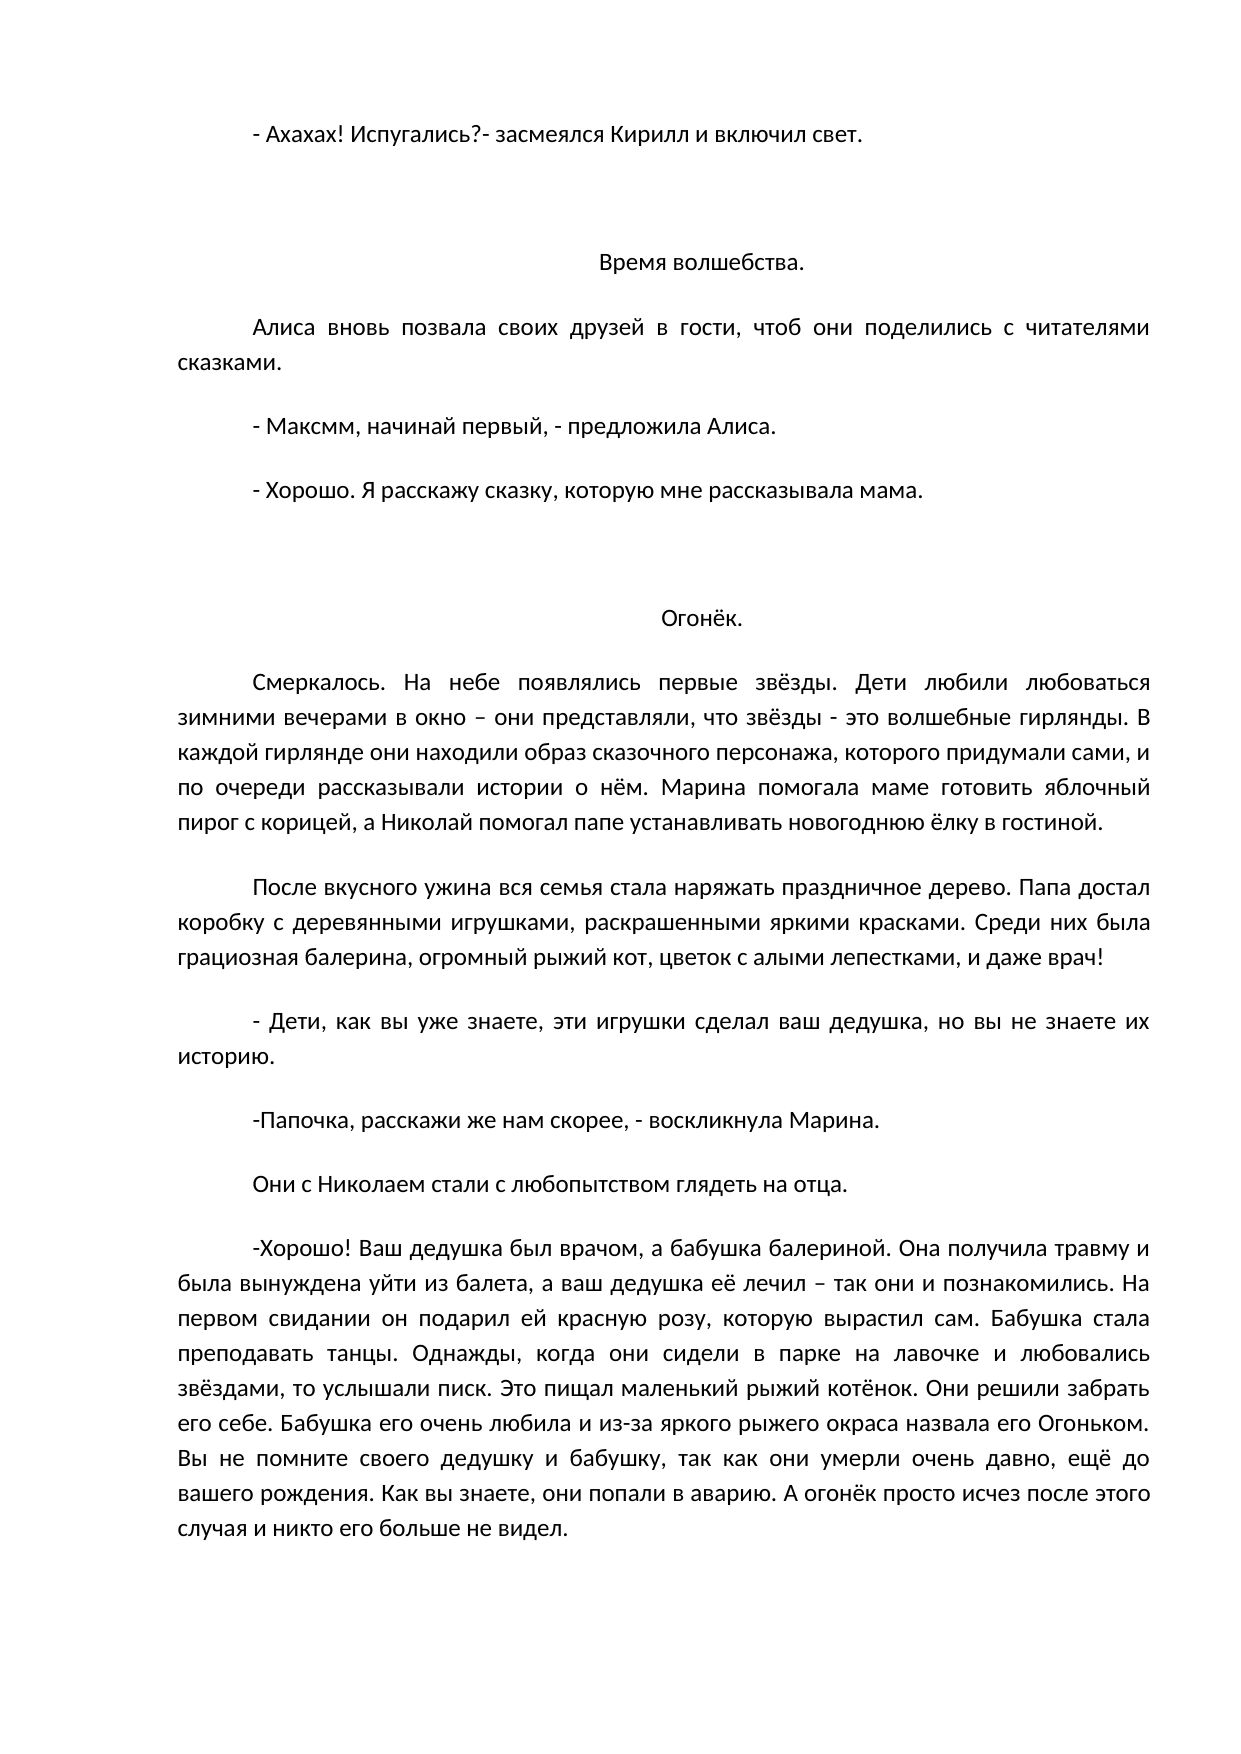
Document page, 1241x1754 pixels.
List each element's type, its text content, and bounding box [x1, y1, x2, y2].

text Смеркалось. На небе появлялись первые звёзды. Дети любили любоваться зимними вечерами в окно – они представляли, что звёзды - это волшебные гирлянды. В каждой гирлянде они находили образ сказочного персонажа, которого придумали сами, и по очереди рассказывали истории о нём. Марина помогала маме готовить яблочный пирог с корицей, а Николай помогал папе устанавливать новогоднюю ёлку в гостиной. [177, 666, 1152, 837]
text - Максмм, начинай первый, - предложила Алиса. [177, 410, 1152, 440]
text Время волшебства. [177, 246, 1152, 277]
text - Ахахах! Испугались?- засмеялся Кирилл и включил свет. [177, 118, 1152, 149]
text После вкусного ужина вся семья стала наряжать праздничное дерево. Папа достал коробку с деревянными игрушками, раскрашенными яркими красками. Среди них была грациозная балерина, огромный рыжий кот, цветок с алыми лепестками, и даже врач! [177, 871, 1152, 971]
text Огонёк. [177, 602, 1152, 633]
text -Хорошо! Ваш дедушка был врачом, а бабушка балериной. Она получила травму и была вынуждена уйти из балета, а ваш дедушка её лечил – так они и познакомились. На первом свидании он подарил ей красную розу, которую вырастил сам. Бабушка стала преподавать танцы. Однажды, когда они сидели в парке на лавочке и любовались звёздами, то услышали писк. Это пищал маленький рыжий котёнок. Они решили забрать его себе. Бабушка его очень любила и из-за яркого рыжего окраса назвала его Огоньком. Вы не помните своего дедушку и бабушку, так как они умерли очень давно, ещё до вашего рождения. Как вы знаете, они попали в аварию. А огонёк просто исчез после этого случая и никто его больше не видел. [177, 1232, 1152, 1543]
text Они с Николаем стали с любопытством глядеть на отца. [177, 1168, 1152, 1199]
text Алиса вновь позвала своих друзей в гости, чтоб они поделились с читателями сказками. [177, 311, 1152, 376]
text - Хорошо. Я расскажу сказку, которую мне рассказывала мама. [177, 474, 1152, 504]
text - Дети, как вы уже знаете, эти игрушки сделал ваш дедушка, но вы не знаете их историю. [177, 1005, 1152, 1070]
text -Папочка, расскажи же нам скорее, - воскликнула Марина. [177, 1104, 1152, 1134]
